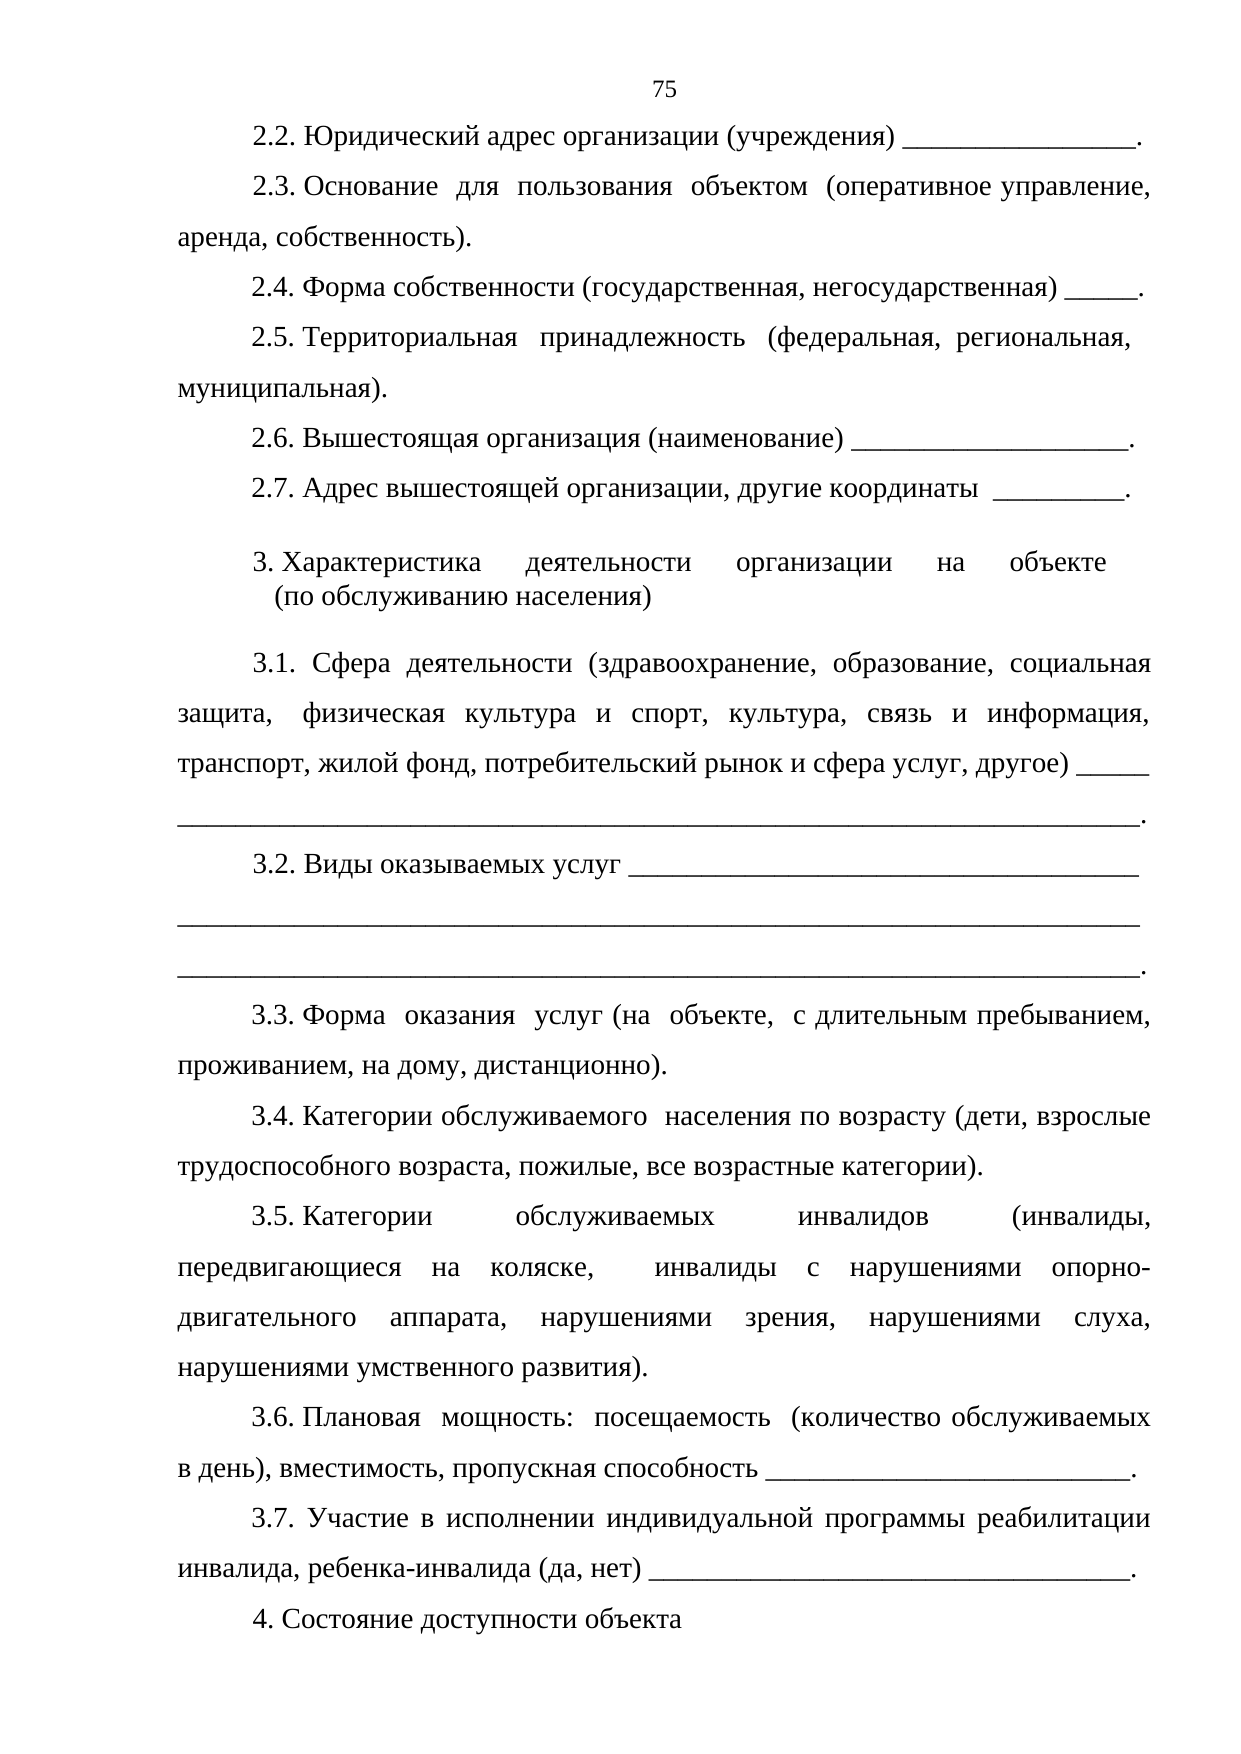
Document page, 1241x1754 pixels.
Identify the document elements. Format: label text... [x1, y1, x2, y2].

text 3.6. Плановая мощность: посещаемость (количество обслуживаемых в день), вместимость, пропускная способность _________________________. [177, 1399, 1152, 1483]
text __________________________________________________________________. [177, 796, 1152, 829]
text 3.4. Категории обслуживаемого населения по возрасту (дети, взрослые трудоспособного возраста, пожилые, все возрастные категории). [177, 1098, 1152, 1182]
text 3.5. Категории обслуживаемых инвалидов (инвалиды, передвигающиеся на коляске, инвалиды с нарушениями опорно-двигательного аппарата, нарушениями зрения, нарушениями слуха, нарушениями умственного развития). [177, 1198, 1152, 1383]
text 2.5. Территориальная принадлежность (федеральная, региональная, [177, 319, 1152, 353]
text 2.7. Адрес вышестоящей организации, другие координаты _________. [177, 470, 1152, 504]
text 3.2. Виды оказываемых услуг ___________________________________ [177, 846, 1152, 880]
text 3.1. Сфера деятельности (здравоохранение, образование, социальная защита, физическая культура и спорт, культура, связь и информация, транспорт, жилой фонд, потребительский рынок и сфера услуг, другое) _____ [177, 645, 1152, 779]
text 2.3. Основание для пользования объектом (оперативное управление, аренда, собственность). [177, 168, 1152, 252]
text 2.4. Форма собственности (государственная, негосударственная) _____. [177, 269, 1152, 303]
text 2.6. Вышестоящая организация (наименование) ___________________. [177, 420, 1152, 453]
text __________________________________________________________________. [177, 947, 1152, 980]
text 4. Состояние доступности объекта [177, 1601, 1152, 1634]
text 3. Характеристика деятельности организации на объекте (по обслуживанию населения) [177, 544, 1152, 611]
text 3.7. Участие в исполнении индивидуальной программы реабилитации инвалида, ребенка-инвалида (да, нет) _________________________________. [177, 1500, 1152, 1584]
text 3.3. Форма оказания услуг (на объекте, с длительным пребыванием, проживанием, на дому, дистанционно). [177, 997, 1152, 1081]
text __________________________________________________________________ [177, 896, 1152, 930]
text 2.2. Юридический адрес организации (учреждения) ________________. [177, 118, 1152, 152]
text муниципальная). [177, 370, 1152, 403]
